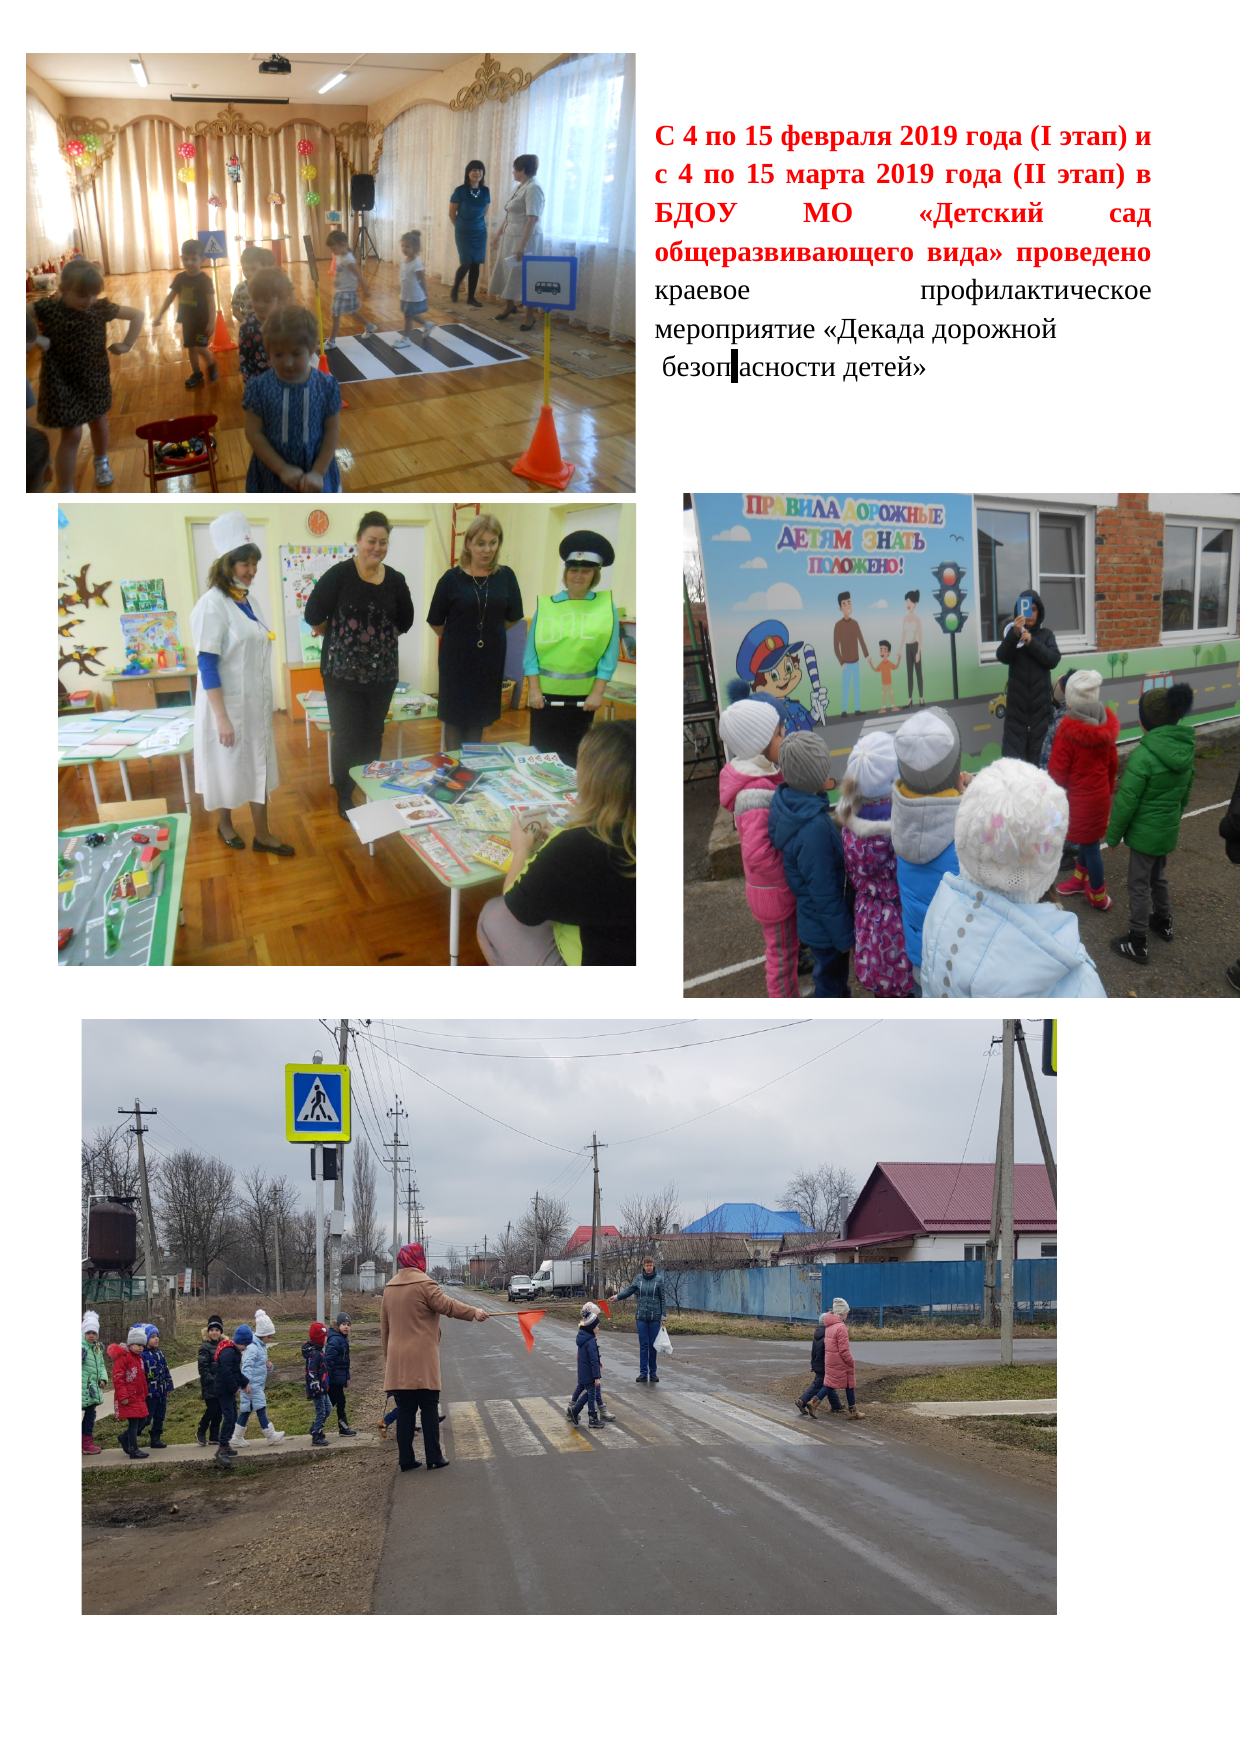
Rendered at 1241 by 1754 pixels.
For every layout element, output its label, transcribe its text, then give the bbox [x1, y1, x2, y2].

picture [58, 503, 637, 966]
text безоп асности детей» [636, 349, 731, 383]
picture [81, 1019, 1057, 1615]
picture [683, 493, 1240, 998]
picture [26, 53, 636, 493]
text С 4 по 15 февраля 2019 года (I этап) и с 4 по 15 марта 2019 года (II этап) в БДОУ МО «Детский сад общеразвивающего вида» проведено краевое профилактическое мероприятие «Декада дорожной [636, 118, 1152, 344]
text безоп асности детей» [738, 349, 1152, 383]
